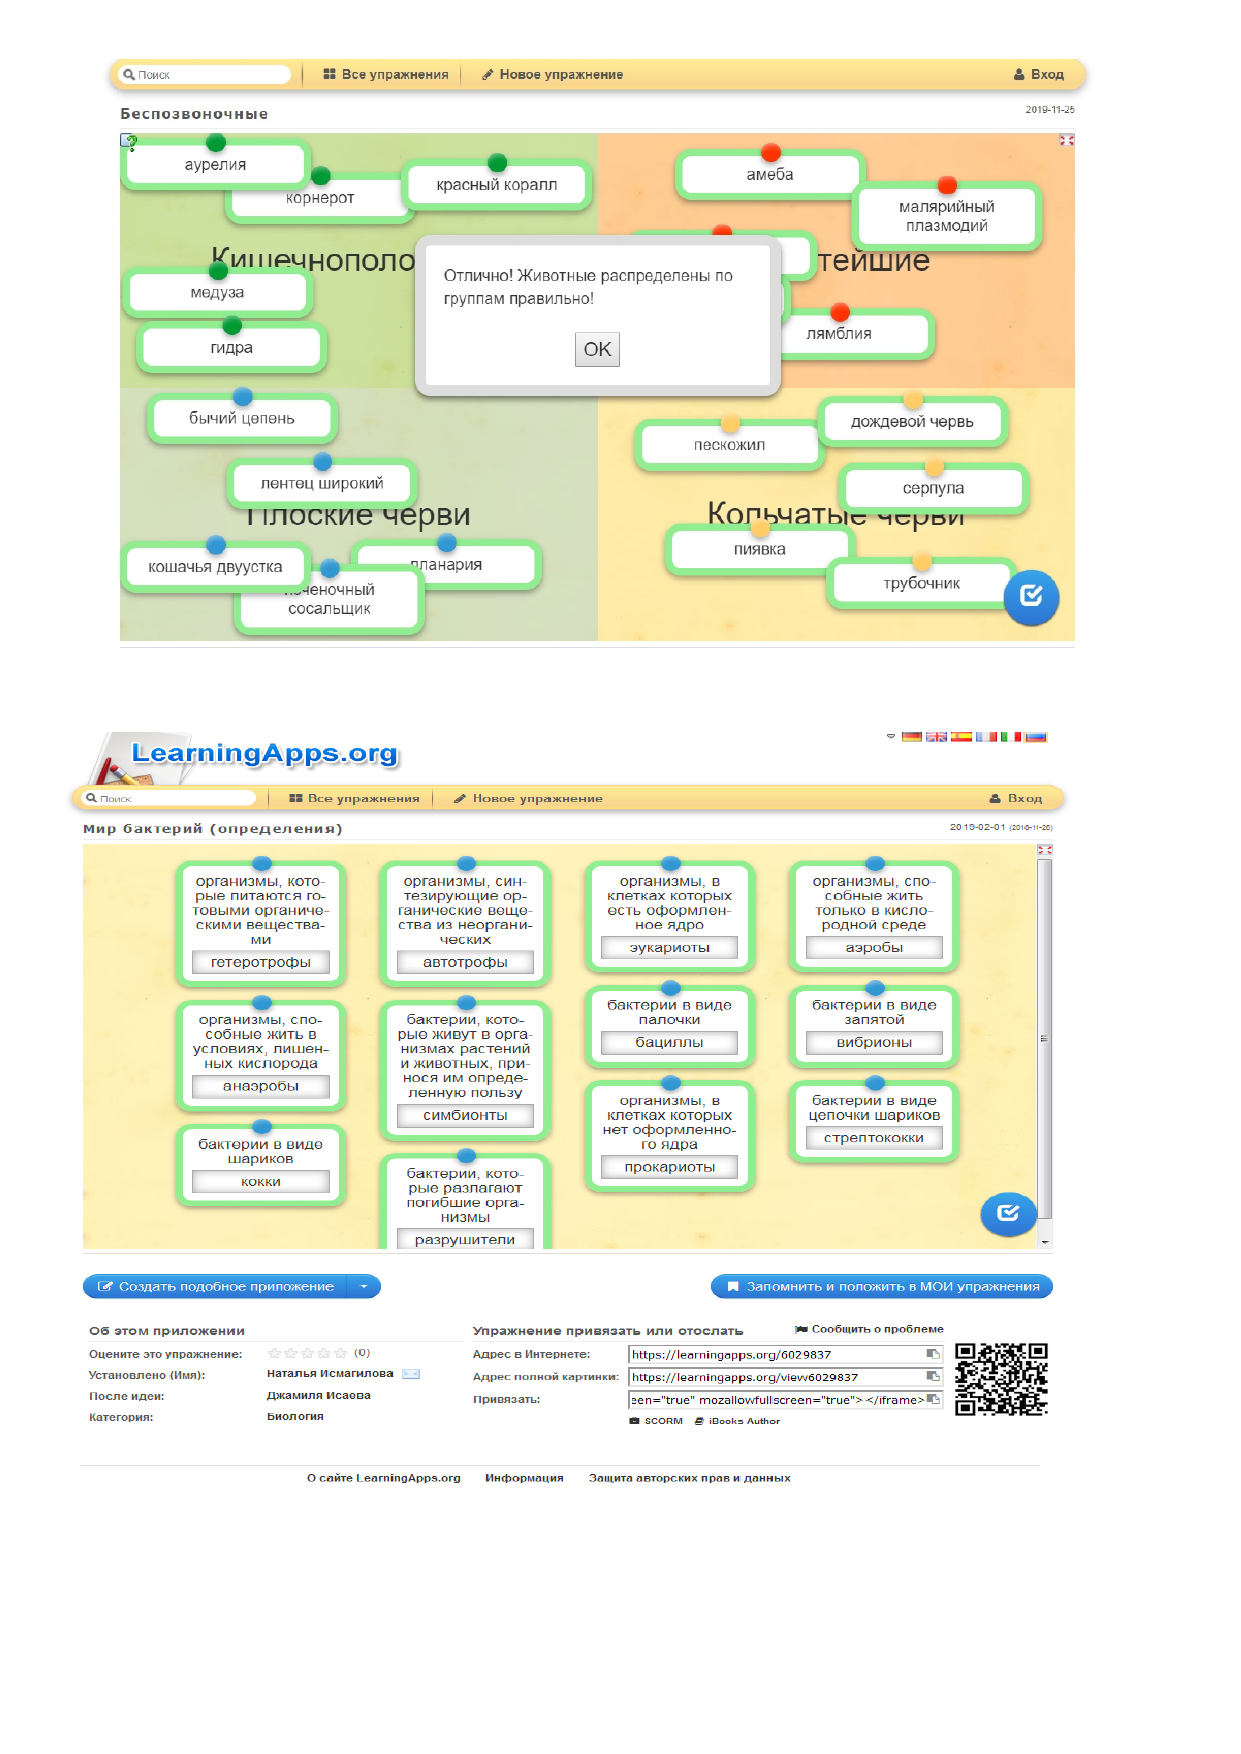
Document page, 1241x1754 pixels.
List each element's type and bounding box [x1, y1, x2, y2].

picture [44, 691, 1088, 1541]
picture [44, 59, 1108, 667]
